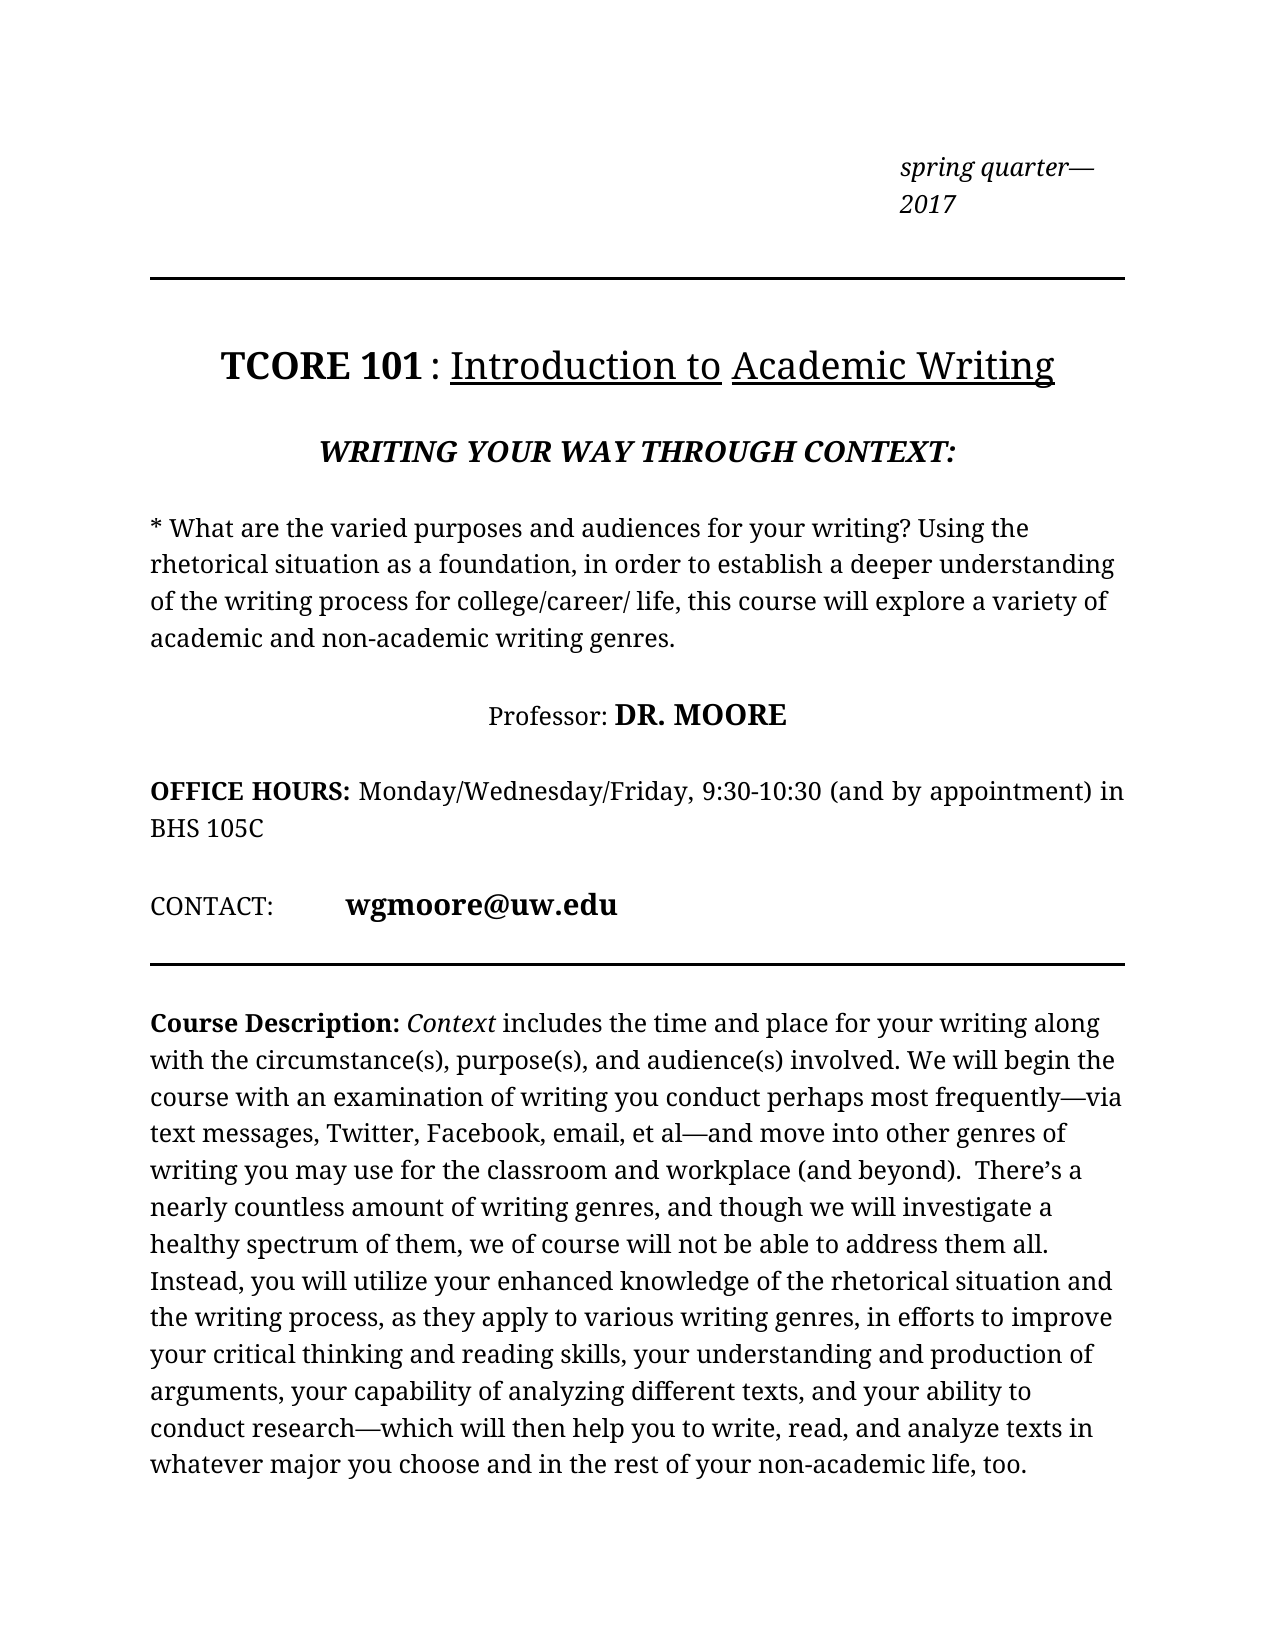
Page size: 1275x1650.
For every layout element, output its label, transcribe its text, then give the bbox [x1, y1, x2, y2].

text * What are the varied purposes and audiences for your writing? Using the rhetorical situation as a foundation, in order to establish a deeper understanding of the writing process for college/career/ life, this course will explore a variety of academic and non-academic writing genres. [150, 510, 1125, 655]
text TCORE 101 : Introduction to Academic Writing [150, 339, 1125, 390]
text Professor: DR. MOORE [150, 694, 1125, 734]
text OFFICE HOURS: Monday/Wednesday/Friday, 9:30-10:30 (and by appointment) in BHS 105C [150, 774, 1125, 845]
text CONTACT: wgmoore@uw.edu [150, 884, 1125, 924]
text spring quarter—2017 [900, 150, 1125, 221]
text Course Description: Context includes the time and place for your writing along with the circumstance(s), purpose(s), and audience(s) involved. We will begin the course with an examination of writing you conduct perhaps most frequently—via text messages, Twitter, Facebook, email, et al—and move into other genres of writing you may use for the classroom and workplace (and beyond). There’s a nearly countless amount of writing genres, and though we will investigate a healthy spectrum of them, we of course will not be able to address them all. Instead, you will utilize your enhanced knowledge of the rhetorical situation and the writing process, as they apply to various writing genres, in efforts to improve your critical thinking and reading skills, your understanding and production of arguments, your capability of analyzing different texts, and your ability to conduct research—which will then help you to write, read, and analyze texts in whatever major you choose and in the rest of your non-academic life, too. [150, 1006, 1125, 1481]
text WRITING YOUR WAY THROUGH CONTEXT: [150, 431, 1125, 471]
